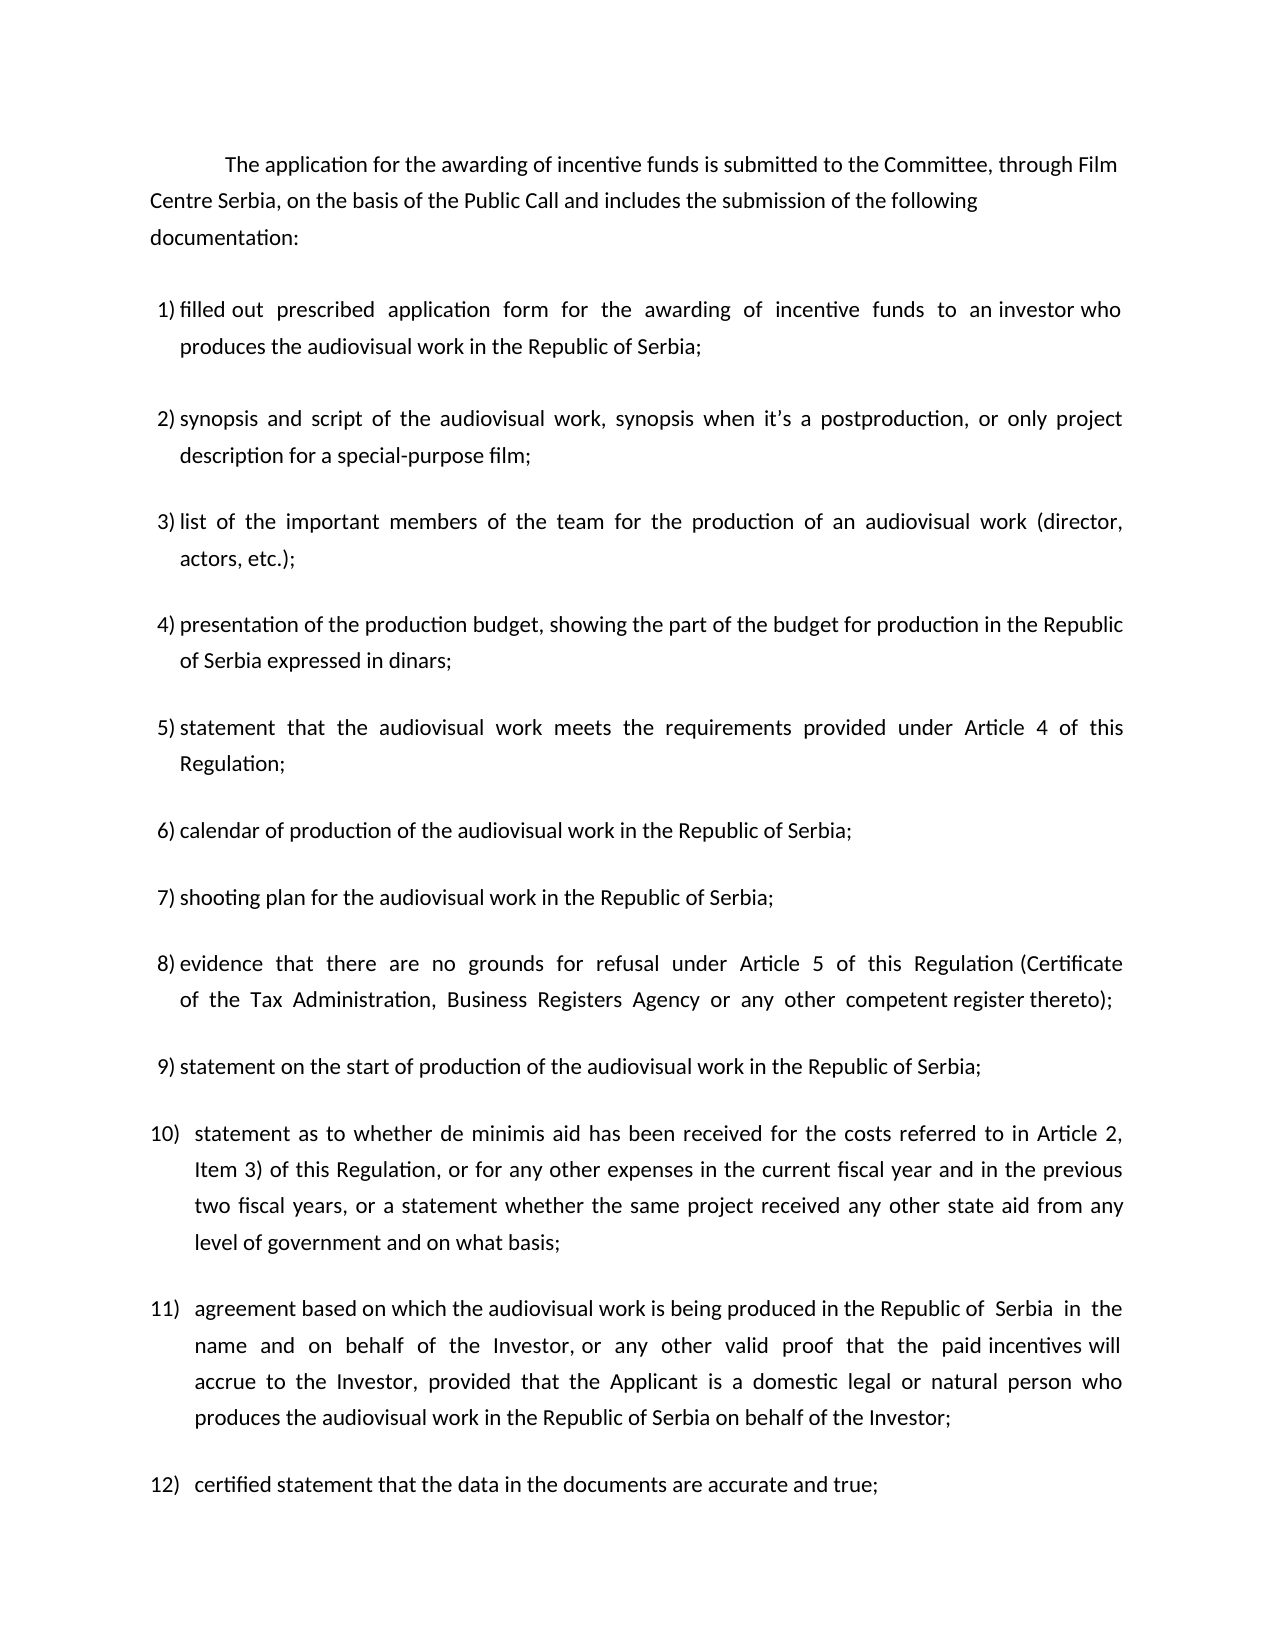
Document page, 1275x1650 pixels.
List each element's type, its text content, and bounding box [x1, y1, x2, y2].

list calendar of production of the audiovisual work in the Republic of Serbia; [157, 816, 1125, 844]
list evidence that there are no grounds for refusal under Article 5 of this Regulation (Certificate of the Tax Administration, Business Registers Agency or any other competent register thereto); [157, 949, 1125, 1014]
list filled out prescribed application form for the awarding of incentive funds to an investor who produces the audiovisual work in the Republic of Serbia; [157, 295, 1125, 360]
list synopsis and script of the audiovisual work, synopsis when it’s a postproduction, or only project description for a special-purpose film; [157, 404, 1125, 469]
text The application for the awarding of incentive funds is submitted to the Committee, through Film Centre Serbia, on the basis of the Public Call and includes the submission of the following documentation: [150, 150, 1125, 251]
list shooting plan for the audiovisual work in the Republic of Serbia; [157, 883, 1125, 911]
list statement on the start of production of the audiovisual work in the Republic of Serbia; [157, 1052, 1125, 1080]
list list of the important members of the team for the production of an audiovisual work (director, actors, etc.); [157, 507, 1125, 572]
list presentation of the production budget, showing the part of the budget for production in the Republic of Serbia expressed in dinars; [157, 610, 1125, 675]
list certified statement that the data in the documents are accurate and true; [150, 1470, 1125, 1498]
list statement as to whether de minimis aid has been received for the costs referred to in Article 2, Item 3) of this Regulation, or for any other expenses in the current fiscal year and in the previous two fiscal years, or a statement whether the same project received any other state aid from any level of government and on what basis; [150, 1119, 1125, 1256]
list agreement based on which the audiovisual work is being produced in the Republic of Serbia in the name and on behalf of the Investor, or any other valid proof that the paid incentives will accrue to the Investor, provided that the Applicant is a domestic legal or natural person who produces the audiovisual work in the Republic of Serbia on behalf of the Investor; [150, 1294, 1125, 1431]
list statement that the audiovisual work meets the requirements provided under Article 4 of this Regulation; [157, 713, 1125, 778]
